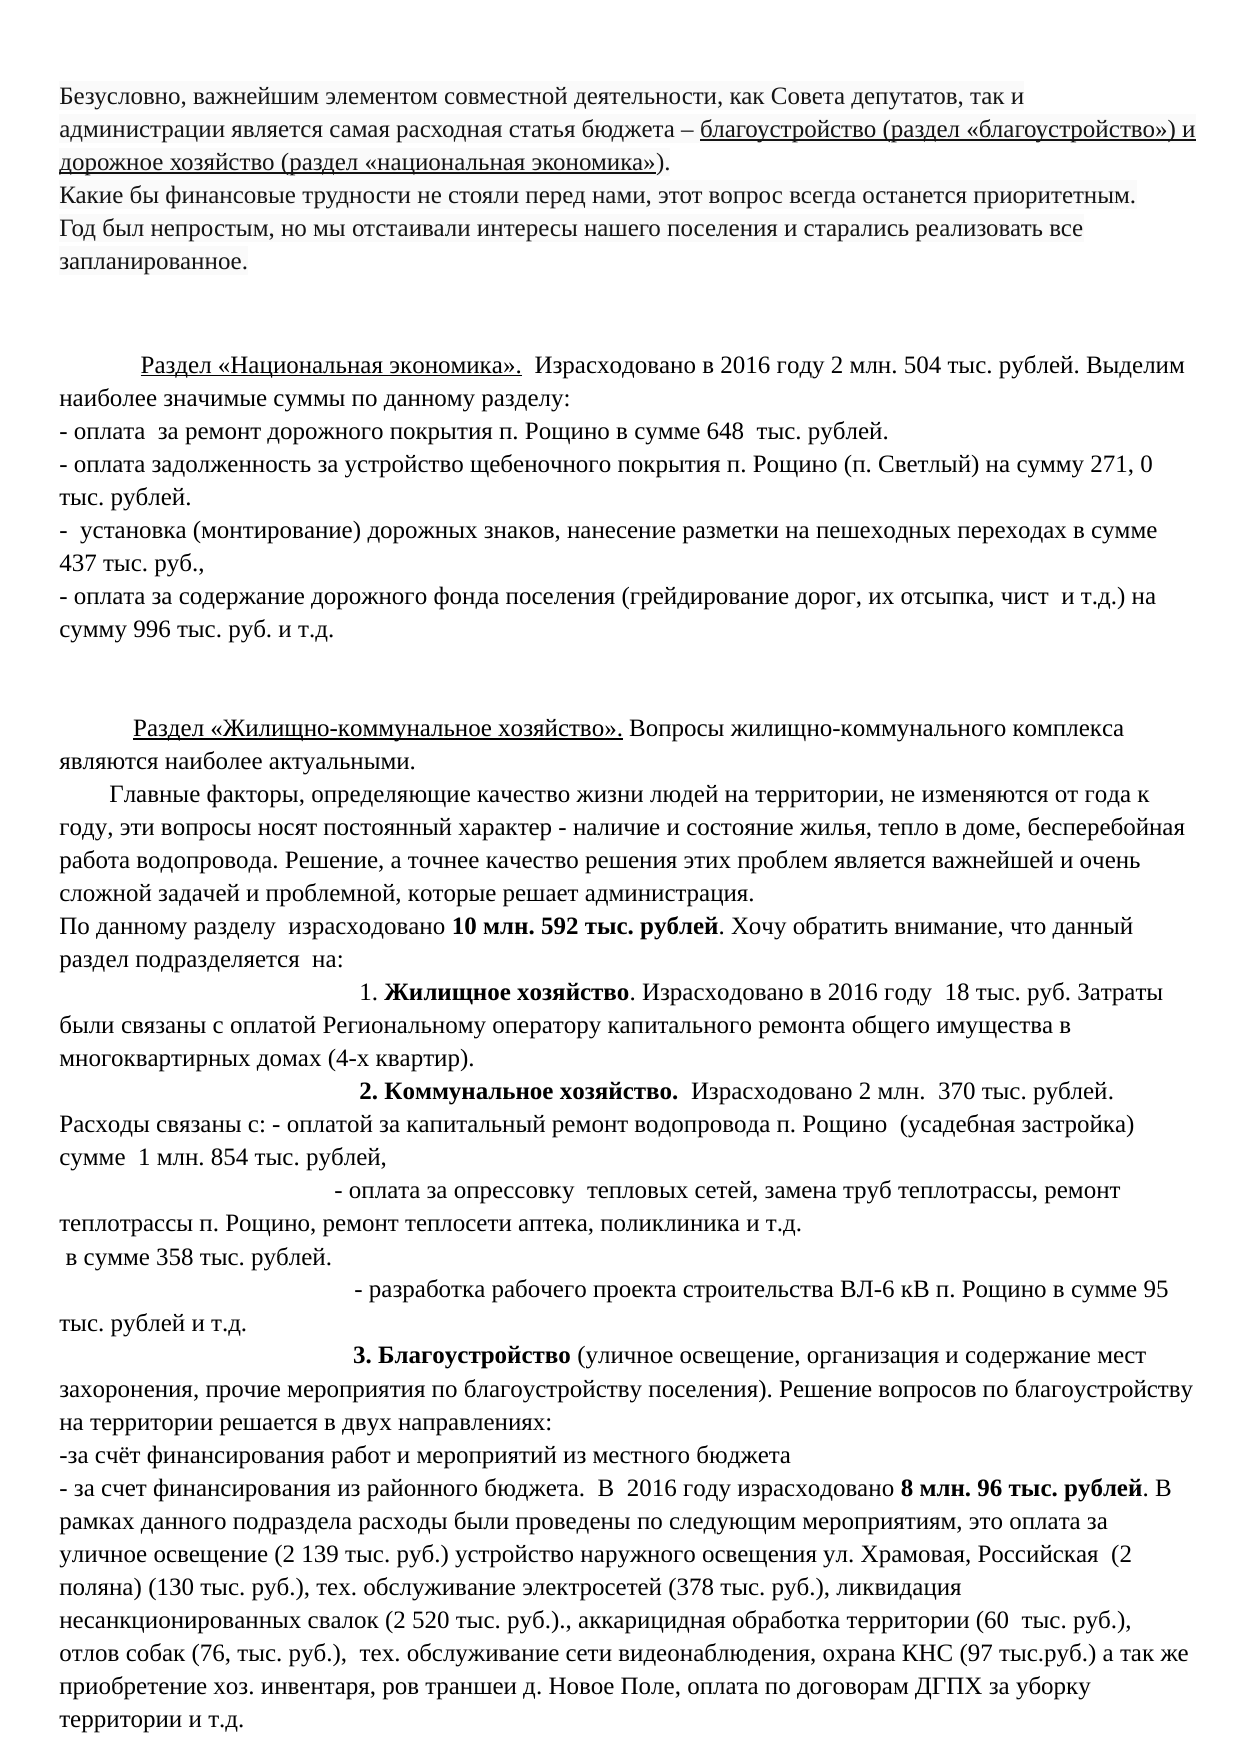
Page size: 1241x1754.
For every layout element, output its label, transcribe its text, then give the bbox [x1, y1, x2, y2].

subtitle Безусловно, важнейшим элементом совместной деятельности, как Совета депутатов, так и администрации является самая расходная статья бюджета – благоустройство (раздел «благоустройство») и дорожное хозяйство (раздел «национальная экономика»). Какие бы финансовые трудности не стояли перед нами, этот вопрос всегда останется приоритетным. Год был непростым, но мы отстаивали интересы нашего поселения и старались реализовать все запланированное. [59, 143, 1196, 275]
text Раздел «Жилищно-коммунальное хозяйство». Вопросы жилищно-коммунального комплекса являются наиболее актуальными. [59, 713, 1196, 775]
text По данному разделу израсходовано 10 млн. 592 тыс. рублей. Хочу обратить внимание, что данный раздел подразделяется на: [59, 911, 1196, 973]
text - разработка рабочего проекта строительства ВЛ-6 кВ п. Рощино в сумме 95 тыс. рублей и т.д. [59, 1274, 1196, 1336]
subtitle Безусловно, важнейшим элементом совместной деятельности, как Совета депутатов, так и администрации является самая расходная статья бюджета – благоустройство (раздел «благоустройство») и дорожное хозяйство (раздел «национальная экономика»). Какие бы финансовые трудности не стояли перед нами, этот вопрос всегда останется приоритетным. Год был непростым, но мы отстаивали интересы нашего поселения и старались реализовать все запланированное. [59, 81, 1196, 114]
text - оплата за ремонт дорожного покрытия п. Рощино в сумме 648 тыс. рублей. [59, 416, 1196, 445]
text 3. Благоустройство (уличное освещение, организация и содержание мест захоронения, прочие мероприятия по благоустройству поселения). Решение вопросов по благоустройству на территории решается в двух направлениях: [59, 1341, 1196, 1435]
text - оплата за опрессовку тепловых сетей, замена труб теплотрассы, ремонт теплотрассы п. Рощино, ремонт теплосети аптека, поликлиника и т.д. [59, 1176, 1196, 1237]
text 1. Жилищное хозяйство. Израсходовано в 2016 году 18 тыс. руб. Затраты были связаны с оплатой Региональному оператору капитального ремонта общего имущества в многоквартирных домах (4-х квартир). [59, 977, 1196, 1072]
text - оплата за содержание дорожного фонда поселения (грейдирование дорог, их отсыпка, чист и т.д.) на сумму 996 тыс. руб. и т.д. [59, 581, 1196, 643]
text -за счёт финансирования работ и мероприятий из местного бюджета [59, 1440, 1196, 1468]
text Главные факторы, определяющие качество жизни людей на территории, не изменяются от года к году, эти вопросы носят постоянный характер - наличие и состояние жилья, тепло в доме, бесперебойная работа водопровода. Решение, а точнее качество решения этих проблем является важнейшей и очень сложной задачей и проблемной, которые решает администрация. [59, 779, 1196, 907]
text в сумме 358 тыс. рублей. [59, 1242, 1196, 1270]
text 2. Коммунальное хозяйство. Израсходовано 2 млн. 370 тыс. рублей. Расходы связаны с: - оплатой за капитальный ремонт водопровода п. Рощино (усадебная застройка) сумме 1 млн. 854 тыс. рублей, [59, 1076, 1196, 1171]
text - установка (монтирование) дорожных знаков, нанесение разметки на пешеходных переходах в сумме 437 тыс. руб., [59, 515, 1196, 577]
text - за счет финансирования из районного бюджета. В 2016 году израсходовано 8 млн. 96 тыс. рублей. В рамках данного подраздела расходы были проведены по следующим мероприятиям, это оплата за уличное освещение (2 139 тыс. руб.) устройство наружного освещения ул. Храмовая, Российская (2 поляна) (130 тыс. руб.), тех. обслуживание электросетей (378 тыс. руб.), ликвидация несанкционированных свалок (2 520 тыс. руб.)., аккарицидная обработка территории (60 тыс. руб.), отлов собак (76, тыс. руб.), тех. обслуживание сети видеонаблюдения, охрана КНС (97 тыс.руб.) а так же приобретение хоз. инвентаря, ров траншеи д. Новое Поле, оплата по договорам ДГПХ за уборку территории и т.д. [59, 1473, 1196, 1733]
text Раздел «Национальная экономика». Израсходовано в 2016 году 2 млн. 504 тыс. рублей. Выделим наиболее значимые суммы по данному разделу: [59, 350, 1196, 412]
text - оплата задолженность за устройство щебеночного покрытия п. Рощино (п. Светлый) на сумму 271, 0 тыс. рублей. [59, 449, 1196, 511]
